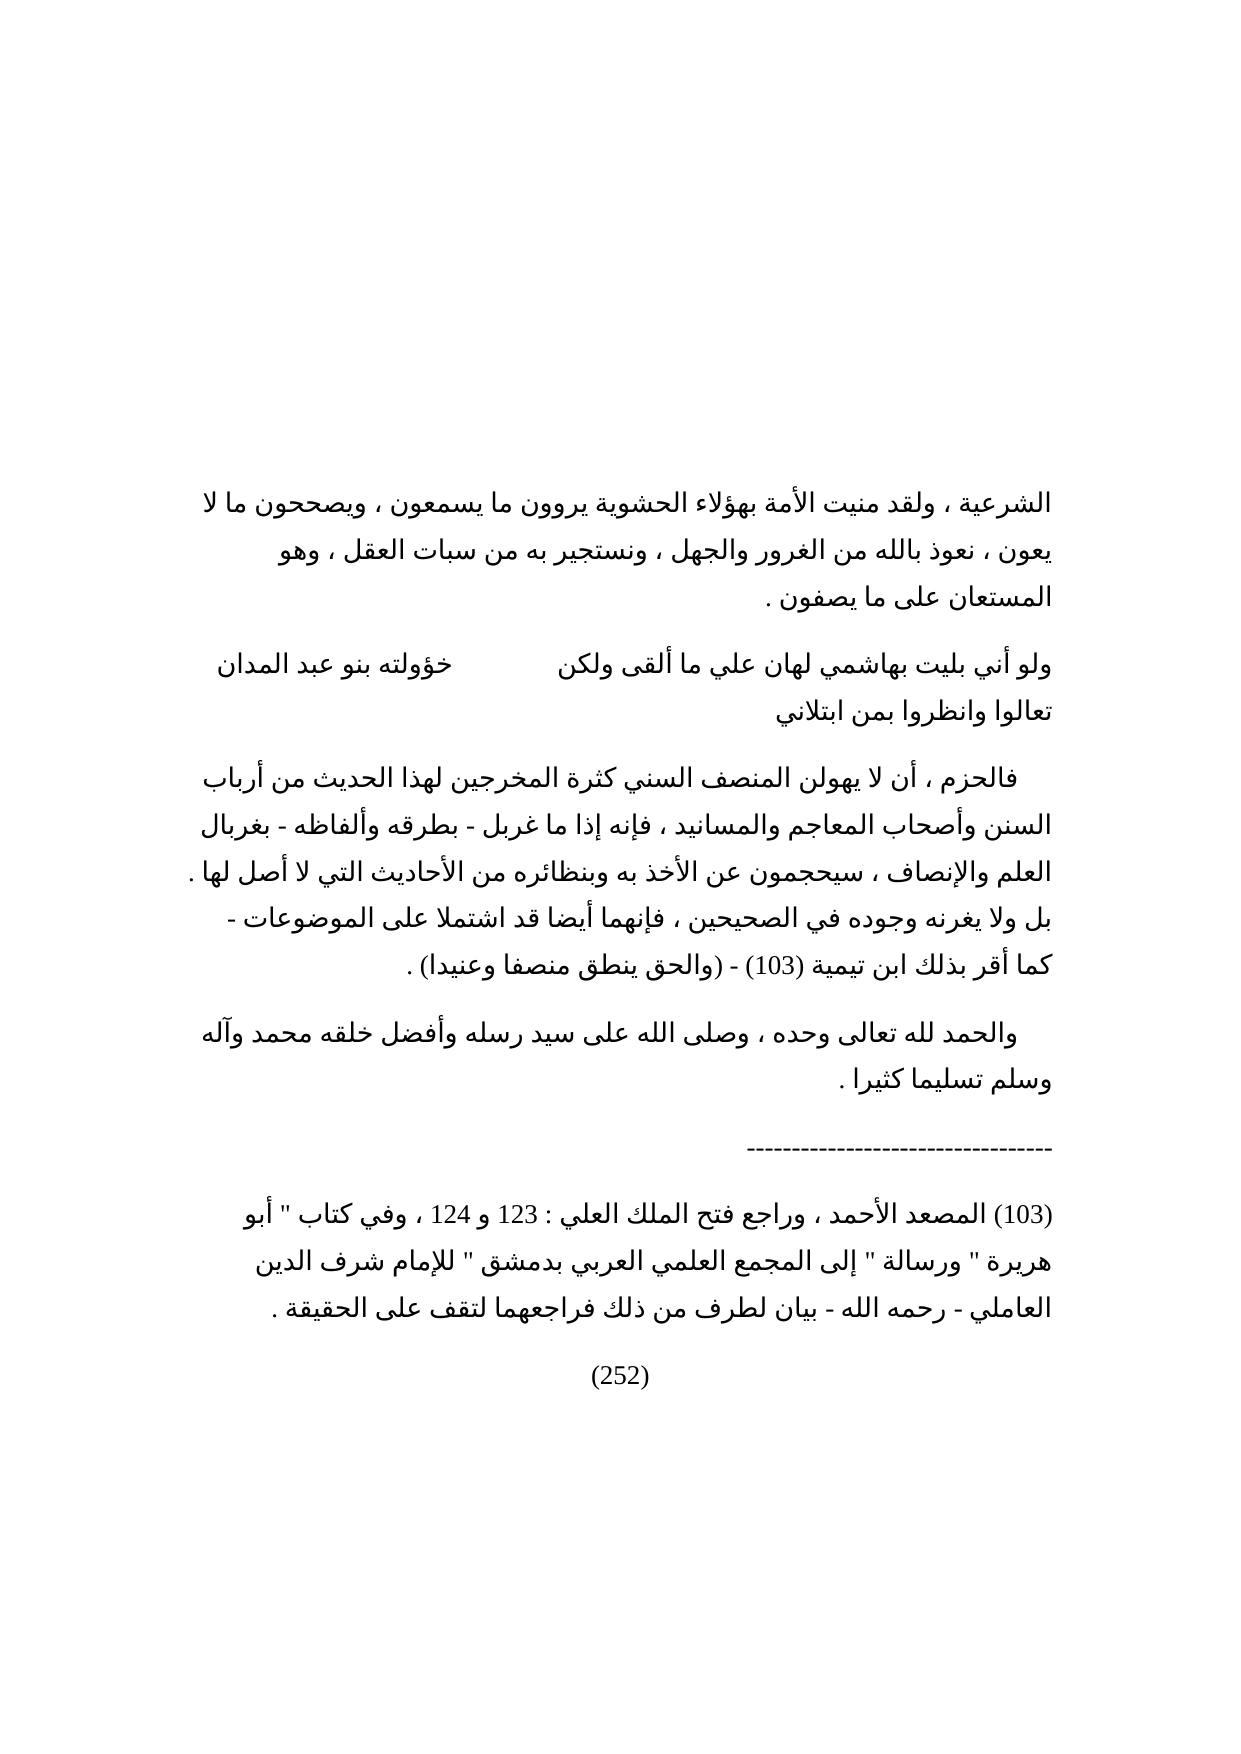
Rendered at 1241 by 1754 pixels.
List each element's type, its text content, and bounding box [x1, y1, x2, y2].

text ولو أني بليت بهاشمي لهان علي ما ألقى ولكن خؤولته بنو عبد المدان تعالوا وانظروا بمن ابتلاني [187, 648, 1053, 726]
text فالحزم ، أن لا يهولن المنصف السني كثرة المخرجين لهذا الحديث من أرباب السنن وأصحاب المعاجم والمسانيد ، فإنه إذا ما غربل - بطرقه وألفاظه - بغربال العلم والإنصاف ، سيحجمون عن الأخذ به وبنظائره من الأحاديث التي لا أصل لها . بل ولا يغرنه وجوده في الصحيحين ، فإنهما أيضا قد اشتملا على الموضوعات - كما أقر بذلك ابن تيمية (103) - (والحق ينطق منصفا وعنيدا) . [187, 762, 1053, 980]
text والحمد لله تعالى وحده ، وصلى الله على سيد رسله وأفضل خلقه محمد وآله وسلم تسليما كثيرا . [187, 1017, 1053, 1094]
text (252) [187, 1359, 1053, 1390]
text ---------------------------------- [187, 1131, 1053, 1162]
text (103) المصعد الأحمد ، وراجع فتح الملك العلي : 123 و 124 ، وفي كتاب " أبو هريرة " ورسالة " إلى المجمع العلمي العربي بدمشق " للإمام شرف الدين العاملي - رحمه الله - بيان لطرف من ذلك فراجعهما لتقف على الحقيقة . [187, 1198, 1053, 1323]
text الشرعية ، ولقد منيت الأمة بهؤلاء الحشوية يروون ما يسمعون ، ويصححون ما لا يعون ، نعوذ بالله من الغرور والجهل ، ونستجير به من سبات العقل ، وهو المستعان على ما يصفون . [187, 487, 1053, 612]
